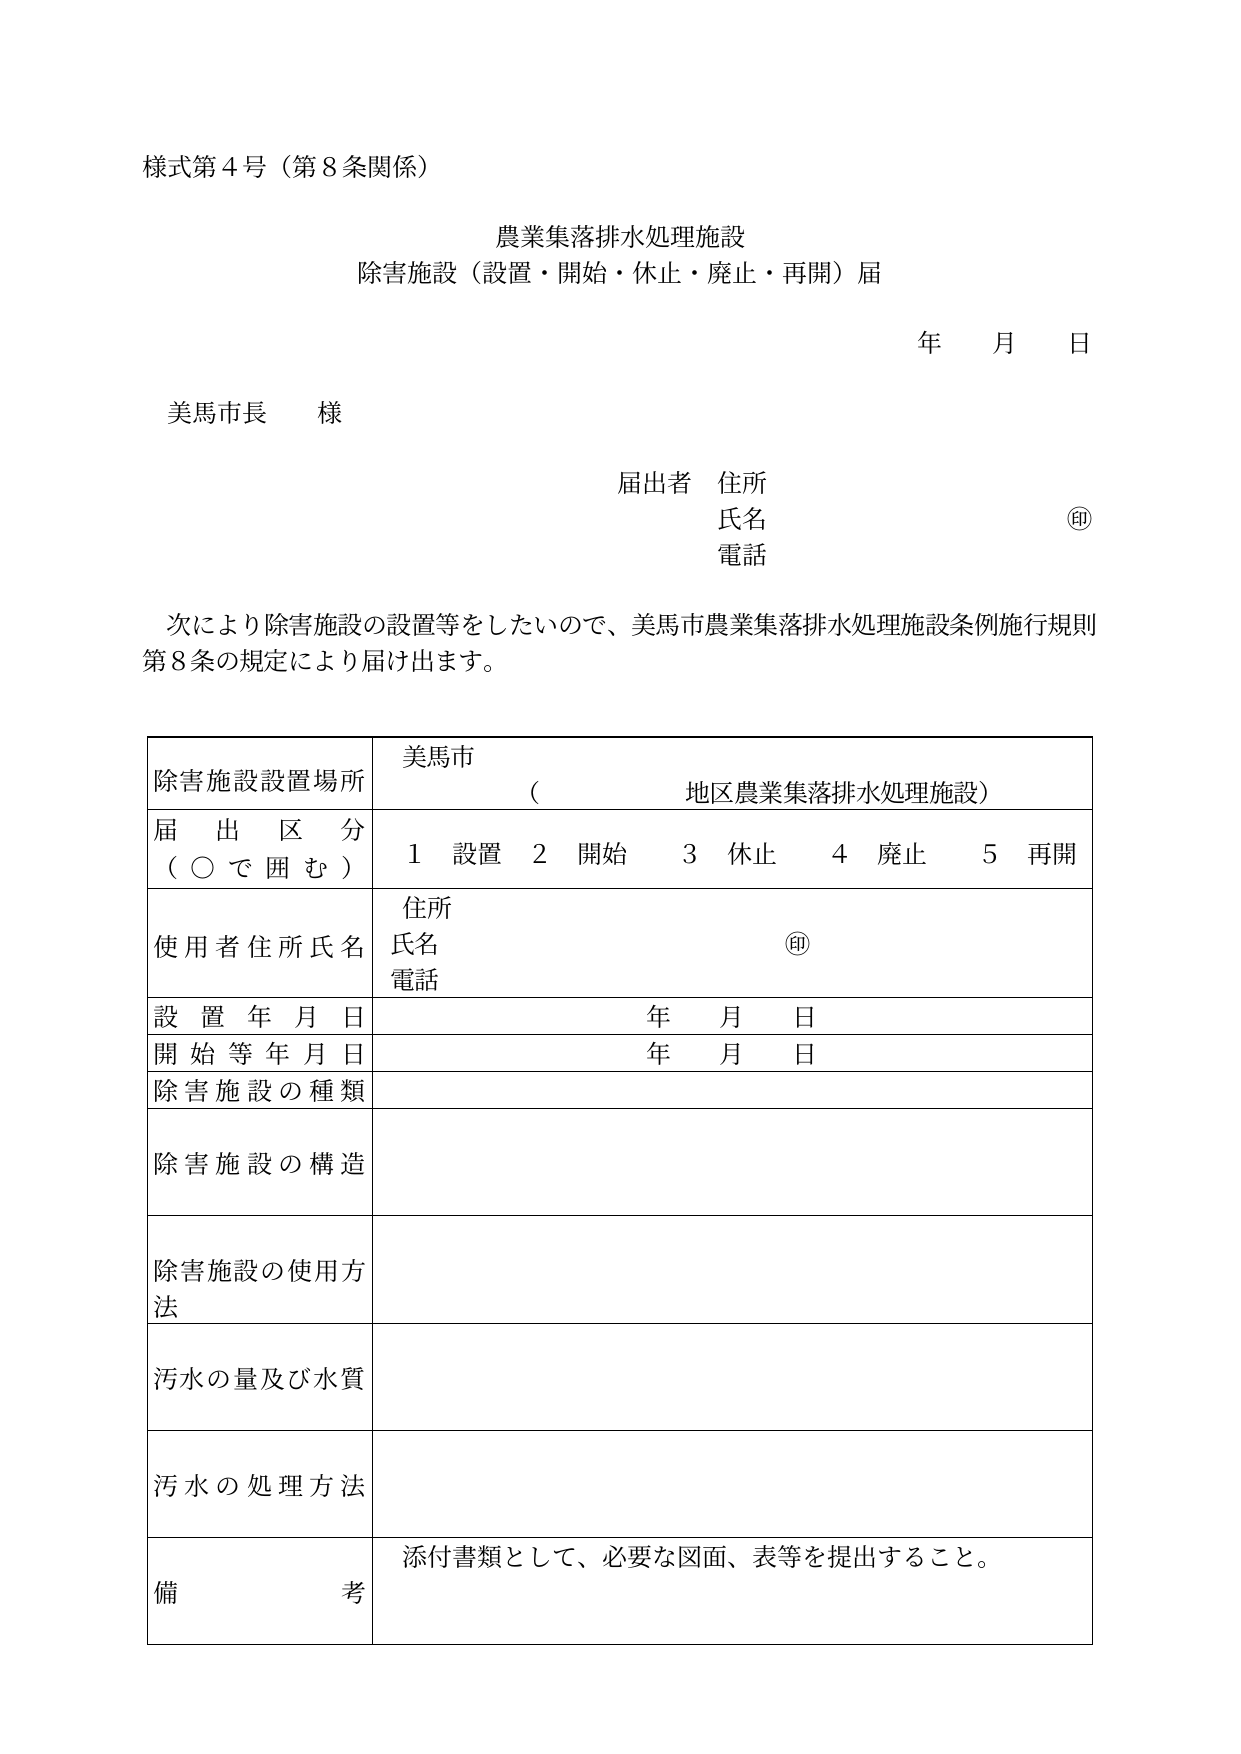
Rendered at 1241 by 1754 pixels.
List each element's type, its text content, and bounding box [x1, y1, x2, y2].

table_cell 汚水の量及び水質 [148, 1324, 372, 1430]
table_cell 添付書類として、必要な図面、表等を提出すること。 [373, 1538, 1092, 1644]
table_cell 設置年月日 [148, 998, 372, 1034]
text 次により除害施設の設置等をしたいので、美馬市農業集落排水処理施設条例施行規則第８条の規定により届け出ます。 [142, 606, 1098, 677]
table_cell 除害施設の構造 [148, 1109, 372, 1214]
text 氏名 ㊞ [142, 499, 1098, 536]
text 農業集落排水処理施設 [142, 218, 1098, 254]
text 電話 [142, 536, 1098, 571]
table_cell 住所 氏名 ㊞ 電話 [373, 889, 1092, 997]
table_cell [373, 1072, 1092, 1108]
table_cell [373, 1109, 1092, 1214]
text 美馬市長 様 [142, 394, 1098, 429]
table_cell 使用者住所氏名 [148, 889, 372, 997]
table_cell 除害施設の使用方法 [148, 1216, 372, 1323]
table_cell 年 月 日 [373, 998, 1092, 1034]
text 除害施設（設置・開始・休止・廃止・再開）届 [142, 254, 1098, 289]
table_cell 備考 [148, 1538, 372, 1644]
table_cell 届出区分 （○で囲む） [148, 810, 372, 888]
table_cell 年 月 日 [373, 1035, 1092, 1071]
table_header 除害施設設置場所 [148, 738, 372, 809]
text 様式第４号（第８条関係） [142, 148, 1098, 184]
table_cell １ 設置 ２ 開始 ３ 休止 ４ 廃止 ５ 再開 [373, 810, 1092, 888]
table_cell [373, 1431, 1092, 1537]
table_cell 汚水の処理方法 [148, 1431, 372, 1537]
table_cell 除害施設の種類 [148, 1072, 372, 1108]
text 年 月 日 [142, 324, 1098, 359]
table_cell 開始等年月日 [148, 1035, 372, 1071]
table_cell [373, 1216, 1092, 1323]
table_header 美馬市 （ 地区農業集落排水処理施設） [373, 738, 1092, 809]
text 届出者 住所 [142, 464, 1098, 499]
table_cell [373, 1324, 1092, 1430]
